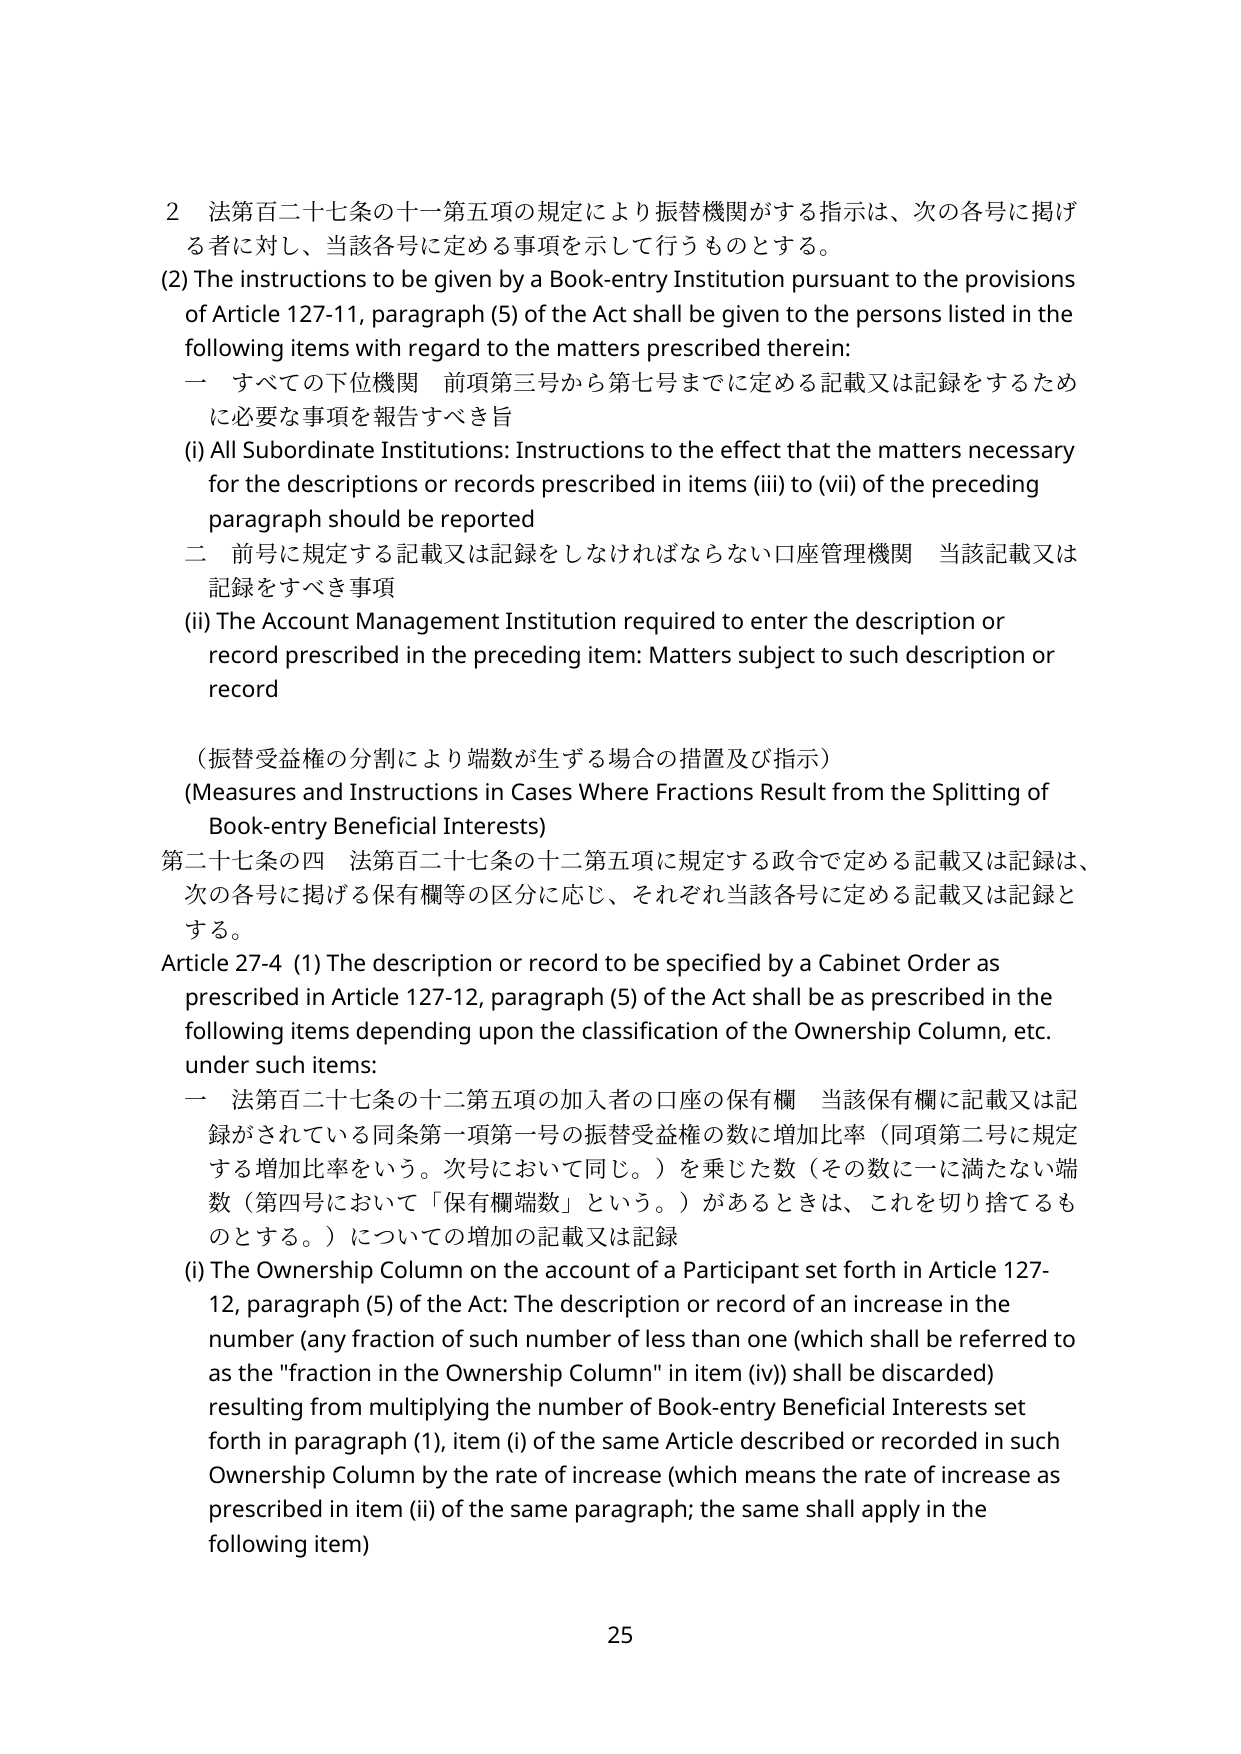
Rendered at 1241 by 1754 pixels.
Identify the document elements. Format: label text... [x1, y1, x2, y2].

text ２ 法第百二十七条の十一第五項の規定により振替機関がする指示は、次の各号に掲げる者に対し、当該各号に定める事項を示して行うものとする。 [161, 194, 1079, 262]
text (i) The Ownership Column on the account of a Participant set forth in Article 127-12, paragraph (5) of the Act: The description or record of an increase in the number (any fraction of such number of less than one (which shall be referred to as the "fraction in the Ownership Column" in item (iv)) shall be discarded) resulting from multiplying the number of Book-entry Beneficial Interests set forth in paragraph (1), item (i) of the same Article described or recorded in such Ownership Column by the rate of increase (which means the rate of increase as prescribed in item (ii) of the same paragraph; the same shall apply in the following item) [184, 1253, 1079, 1560]
text 一 法第百二十七条の十二第五項の加入者の口座の保有欄 当該保有欄に記載又は記録がされている同条第一項第一号の振替受益権の数に増加比率（同項第二号に規定する増加比率をいう。次号において同じ。）を乗じた数（その数に一に満たない端数（第四号において「保有欄端数」という。）があるときは、これを切り捨てるものとする。）についての増加の記載又は記録 [184, 1082, 1079, 1253]
text 一 すべての下位機関 前項第三号から第七号までに定める記載又は記録をするために必要な事項を報告すべき旨 [184, 364, 1079, 433]
text (ii) The Account Management Institution required to enter the description or record prescribed in the preceding item: Matters subject to such description or record [184, 604, 1079, 706]
text (i) All Subordinate Institutions: Instructions to the effect that the matters necessary for the descriptions or records prescribed in items (iii) to (vii) of the preceding paragraph should be reported [184, 433, 1079, 535]
text Article 27-4 (1) The description or record to be specified by a Cabinet Order as prescribed in Article 127-12, paragraph (5) of the Act shall be as prescribed in the following items depending upon the classification of the Ownership Column, etc. under such items: [161, 945, 1079, 1082]
text 二 前号に規定する記載又は記録をしなければならない口座管理機関 当該記載又は記録をすべき事項 [184, 535, 1079, 604]
text （振替受益権の分割により端数が生ずる場合の措置及び指示） [184, 740, 1079, 774]
text 第二十七条の四 法第百二十七条の十二第五項に規定する政令で定める記載又は記録は、次の各号に掲げる保有欄等の区分に応じ、それぞれ当該各号に定める記載又は記録とする。 [161, 843, 1079, 945]
text (Measures and Instructions in Cases Where Fractions Result from the Splitting of Book-entry Beneficial Interests) [184, 774, 1079, 843]
text (2) The instructions to be given by a Book-entry Institution pursuant to the provisions of Article 127-11, paragraph (5) of the Act shall be given to the persons listed in the following items with regard to the matters prescribed therein: [161, 262, 1079, 364]
